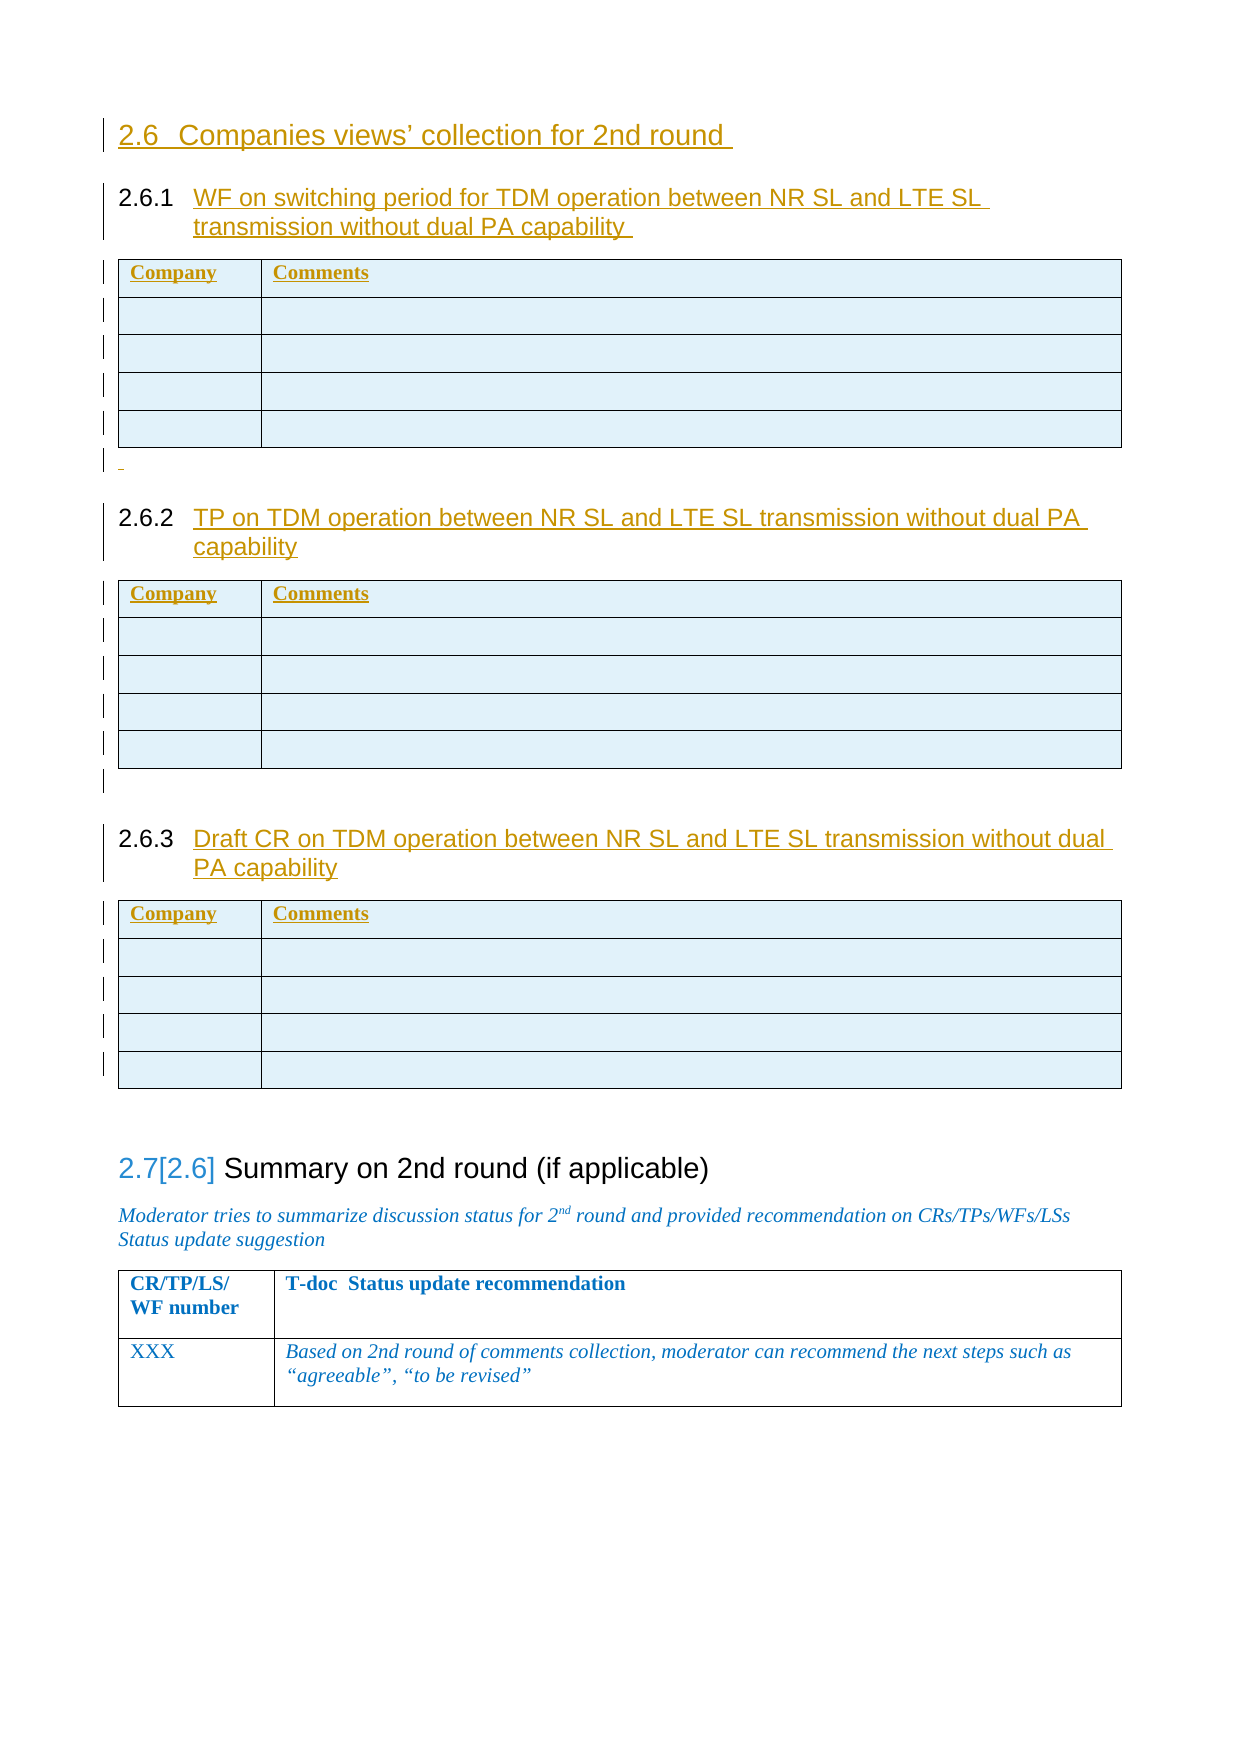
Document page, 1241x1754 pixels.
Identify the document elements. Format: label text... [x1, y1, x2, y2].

table_cell XXX [119, 1339, 274, 1406]
table_cell Based on 2nd round of comments collection, moderator can recommend the next steps such as “agreeable”, “to be revised” [275, 1339, 1121, 1406]
subtitle Summary on 2nd round (if applicable) [118, 1151, 1122, 1184]
table_header CR/TP/LS/WF number [119, 1271, 274, 1338]
table_header T-doc Status update recommendation [275, 1271, 1121, 1338]
text Moderator tries to summarize discussion status for 2nd round and provided recommendation on CRs/TPs/WFs/LSs Status update suggestion [118, 1203, 1122, 1251]
